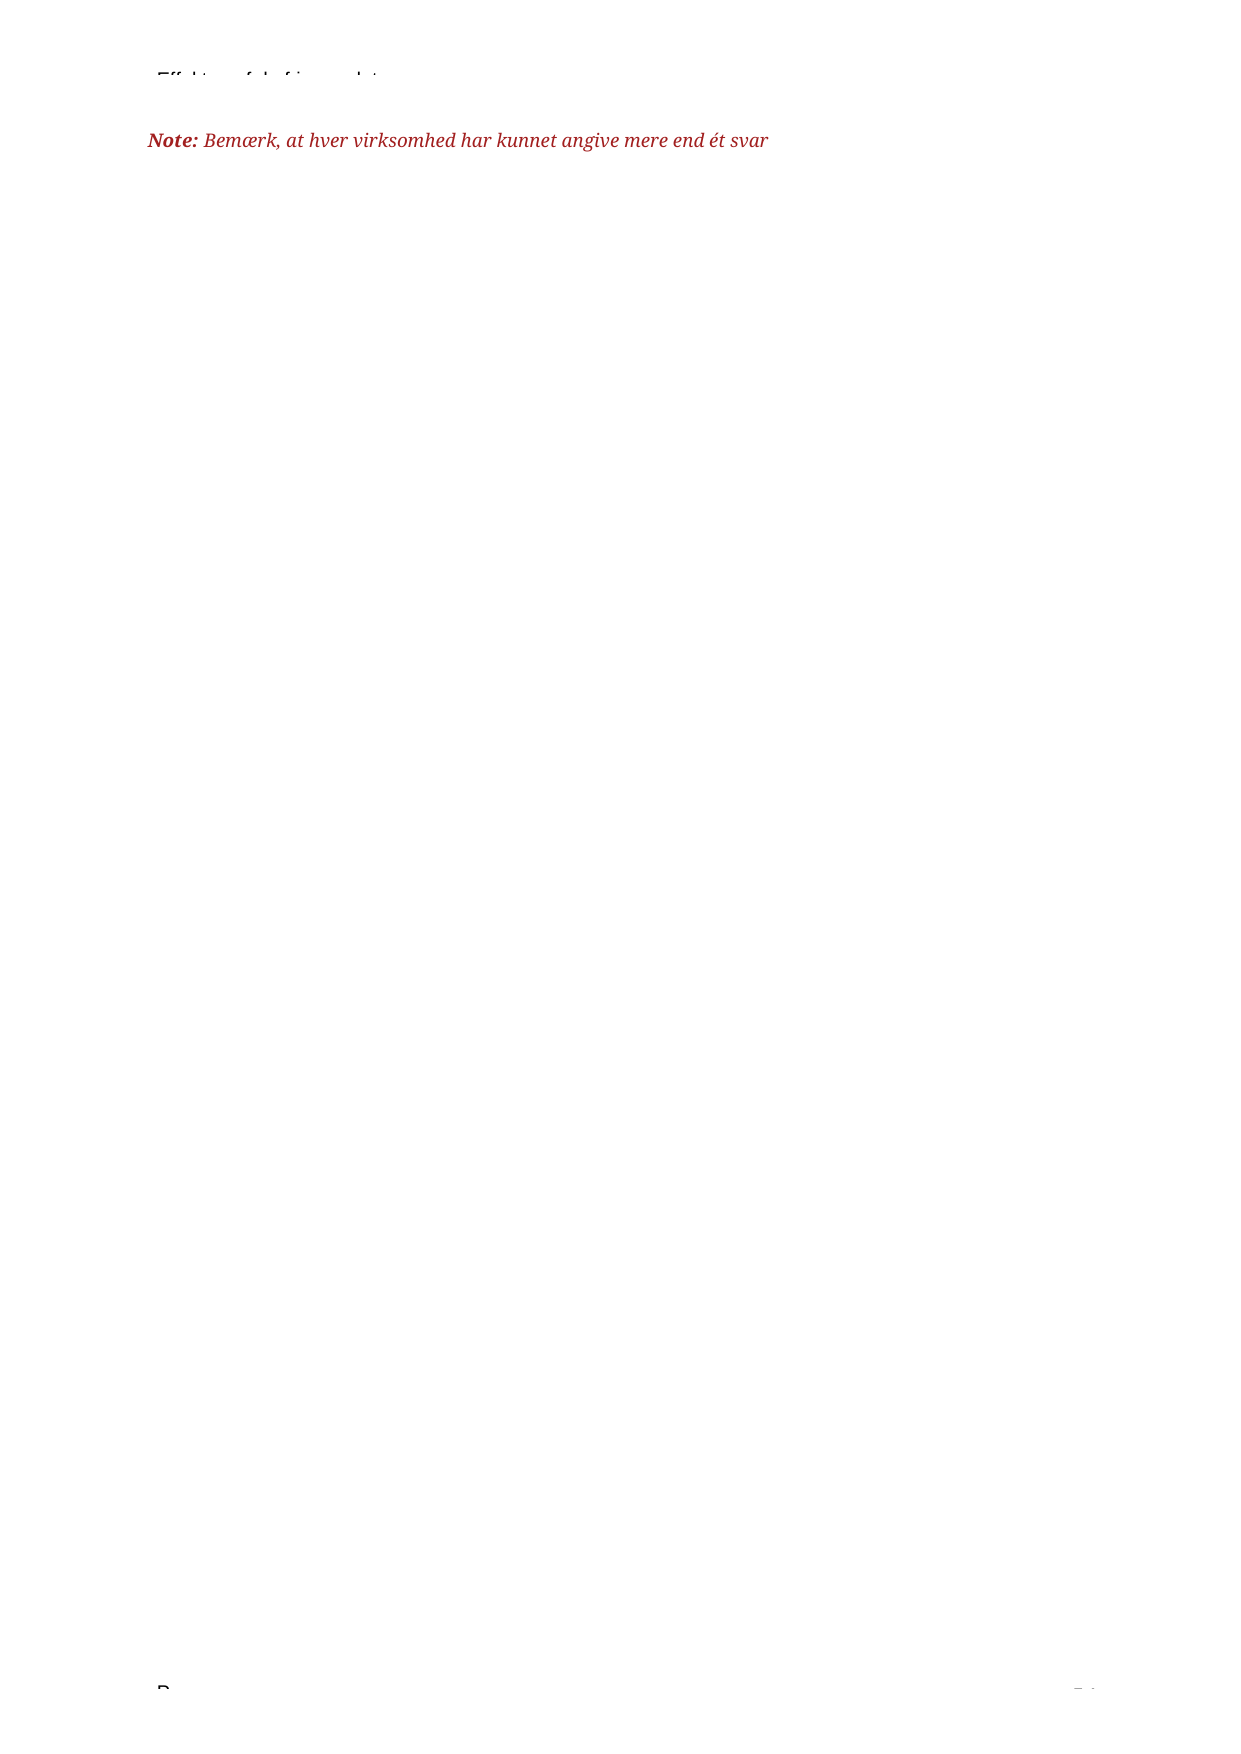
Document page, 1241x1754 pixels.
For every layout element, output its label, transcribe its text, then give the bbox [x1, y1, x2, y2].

text Note: Bemærk, at hver virksomhed har kunnet angive mere end ét svar [148, 127, 1240, 153]
